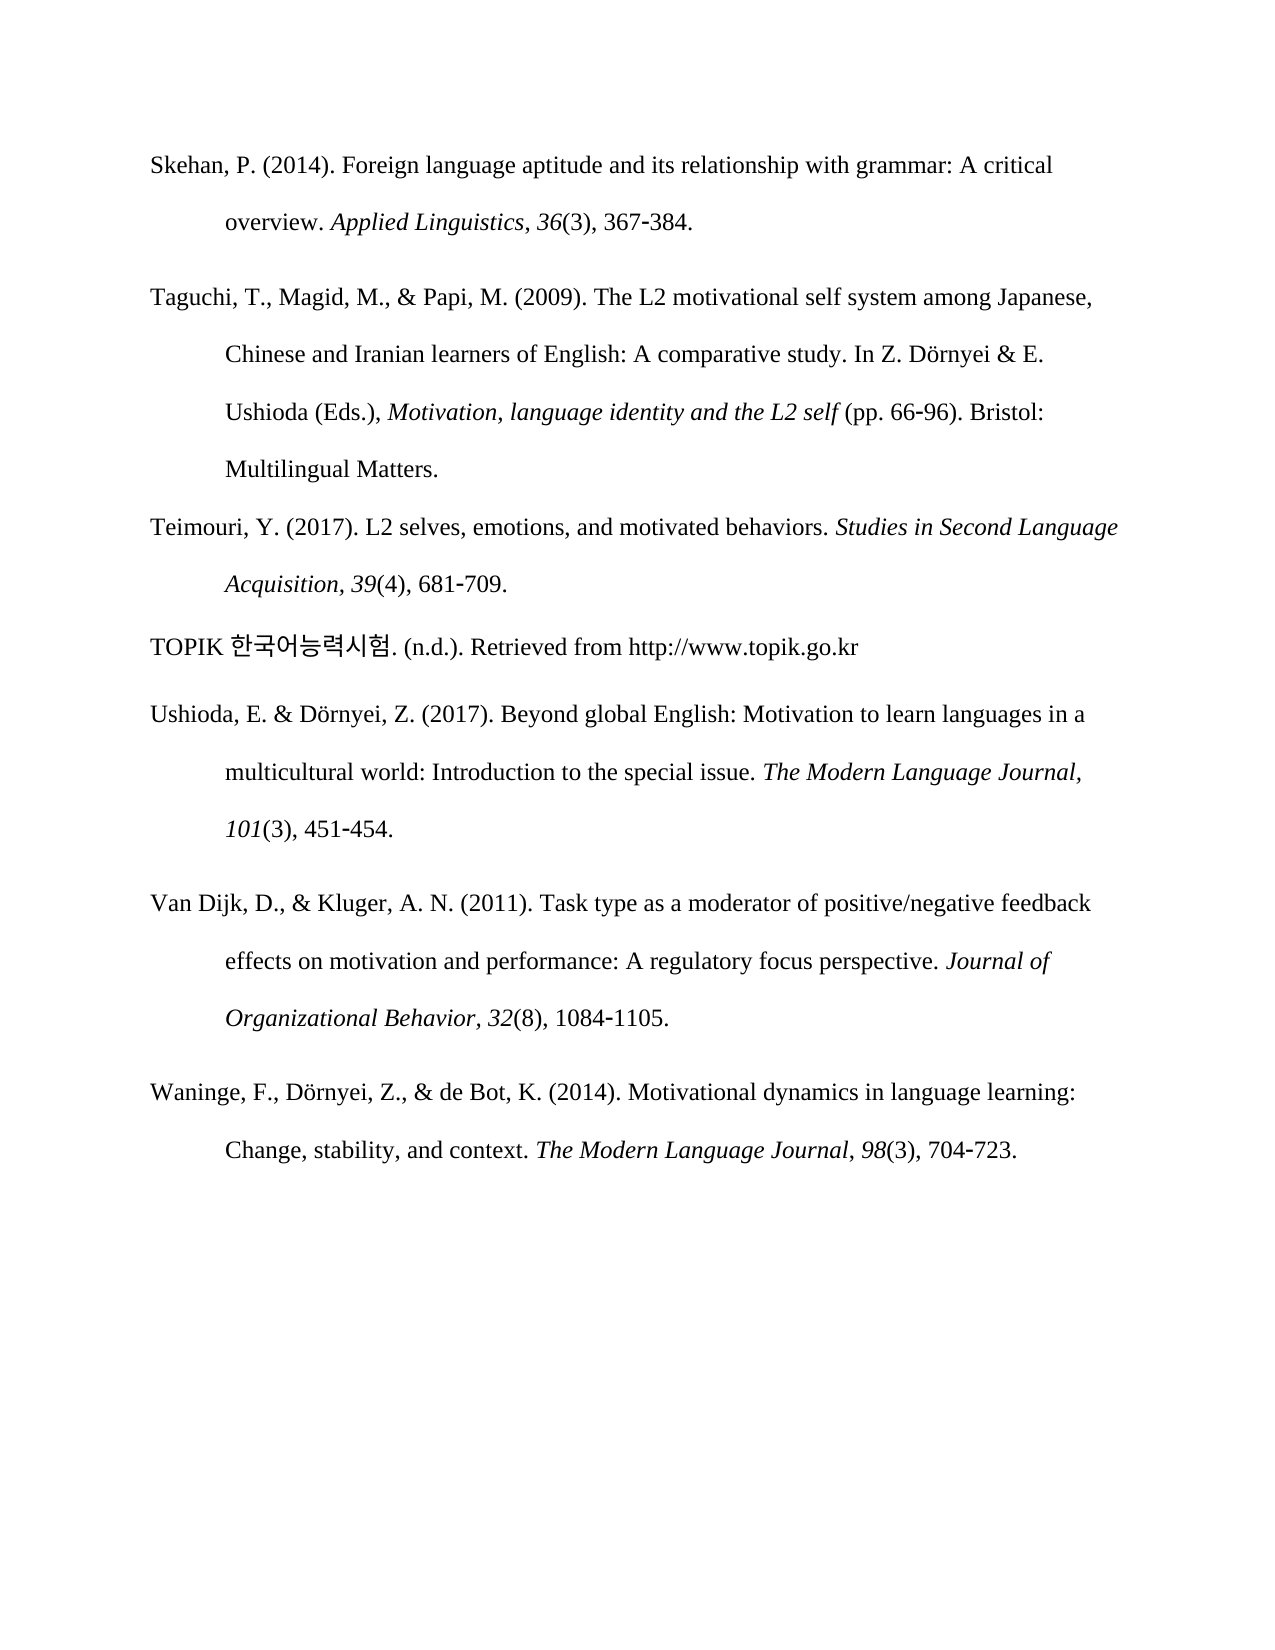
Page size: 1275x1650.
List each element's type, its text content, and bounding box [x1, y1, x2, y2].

text Waninge, F., Dörnyei, Z., & de Bot, K. (2014). Motivational dynamics in language learning: Change, stability, and context. The Modern Language Journal, 98(3), 704-723. [150, 1077, 1125, 1164]
text Skehan, P. (2014). Foreign language aptitude and its relationship with grammar: A critical overview. Applied Linguistics, 36(3), 367-384. [150, 150, 1125, 236]
text Ushioda, E. & Dörnyei, Z. (2017). Beyond global English: Motivation to learn languages in a multicultural world: Introduction to the special issue. The Modern Language Journal, 101(3), 451-454. [150, 699, 1125, 843]
text Teimouri, Y. (2017). L2 selves, emotions, and motivated behaviors. Studies in Second Language Acquisition, 39(4), 681-709. [150, 512, 1125, 598]
text Taguchi, T., Magid, M., & Papi, M. (2009). The L2 motivational self system among Japanese, Chinese and Iranian learners of English: A comparative study. In Z. Dörnyei & E. Ushioda (Eds.), Motivation, language identity and the L2 self (pp. 66-96). Bristol: Multilingual Matters. [150, 282, 1125, 483]
text Van Dijk, D., & Kluger, A. N. (2011). Task type as a moderator of positive/negative feedback effects on motivation and performance: A regulatory focus perspective. Journal of Organizational Behavior, 32(8), 1084-1105. [150, 888, 1125, 1032]
text TOPIK 한국어능력시험. (n.d.). Retrieved from http://www.topik.go.kr [150, 627, 1125, 663]
